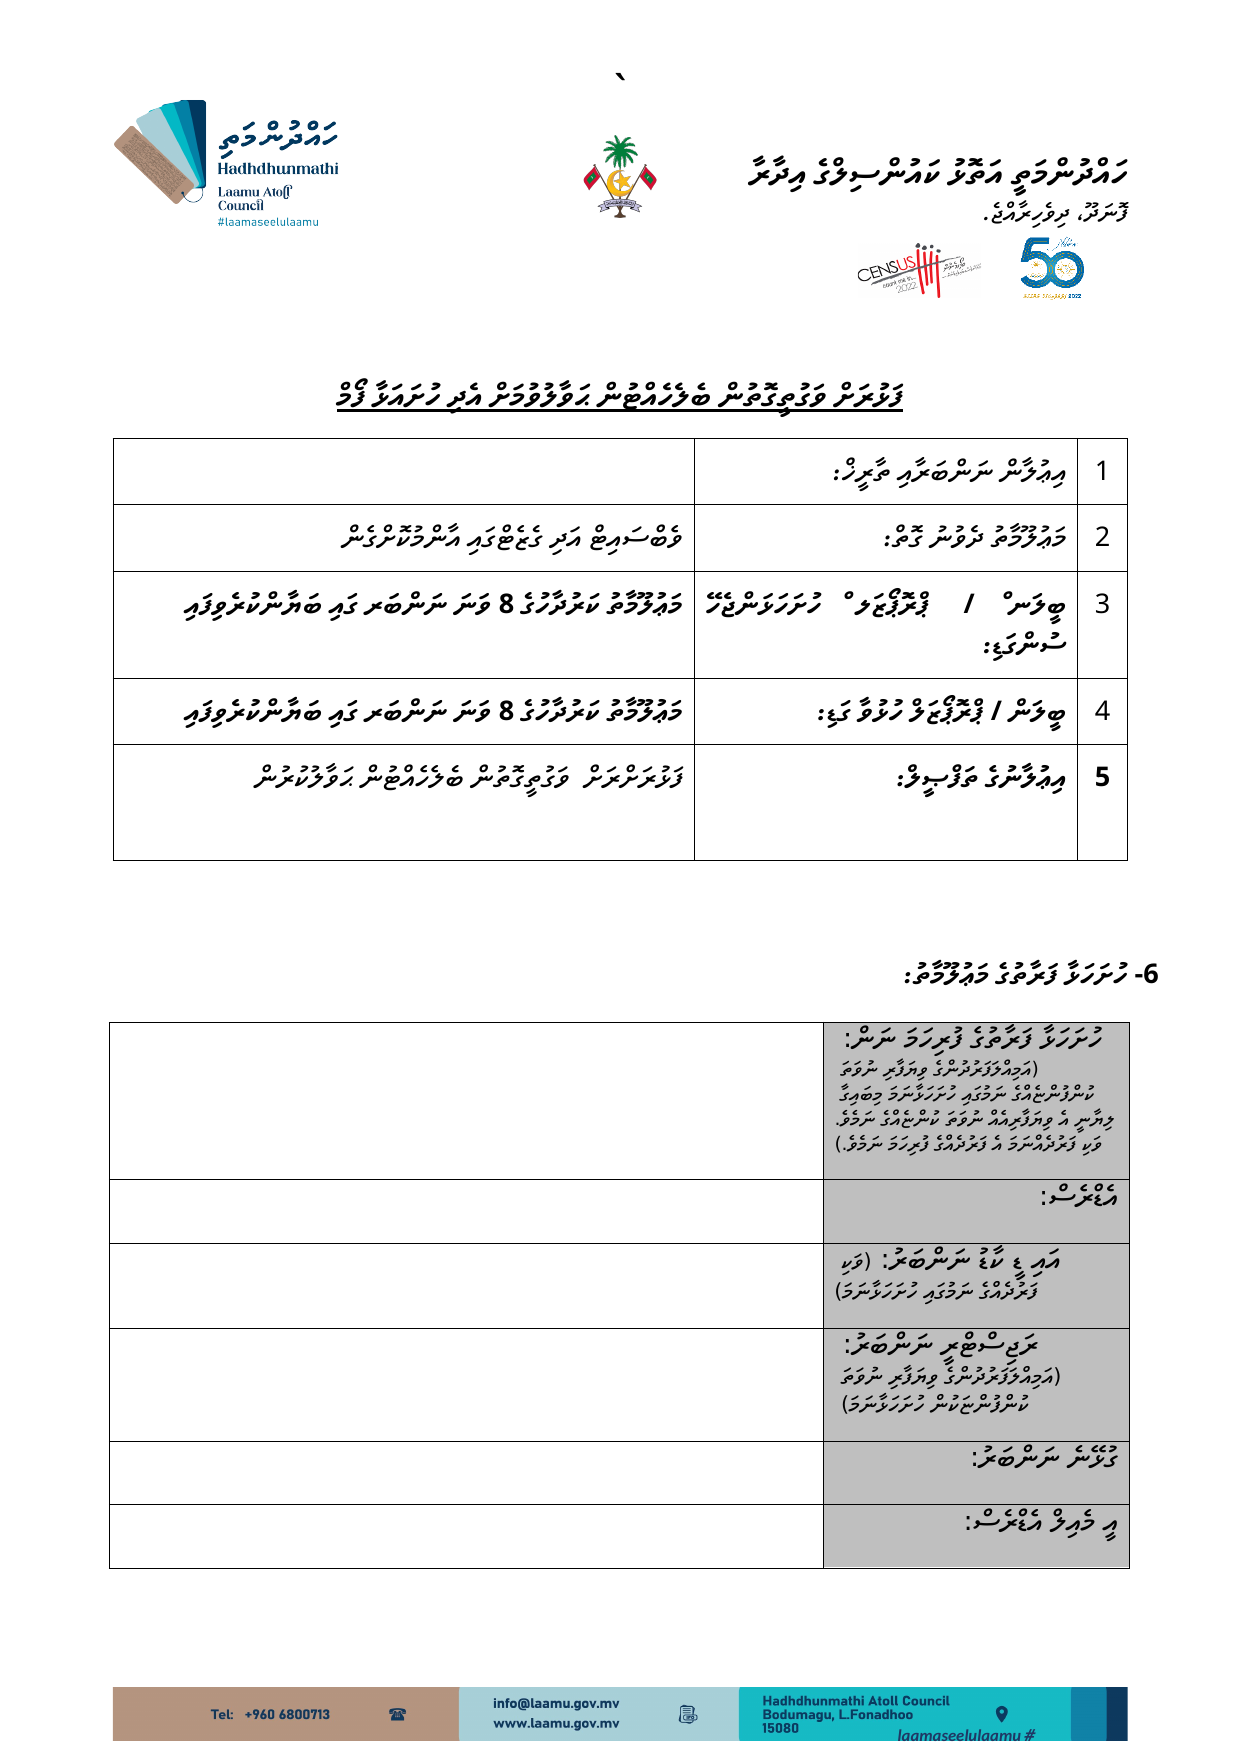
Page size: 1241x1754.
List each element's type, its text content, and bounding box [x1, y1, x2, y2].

picture [112, 93, 344, 233]
table_cell މަޢުލޫމާތު ކަރުދާހުގެ 8 ވަނަ ނަންބަރ ގައި ބަޔާންކުރެވިފައި [114, 679, 694, 744]
table_cell [110, 1244, 823, 1328]
table_cell [110, 1505, 823, 1567]
table_cell [110, 1442, 823, 1504]
table_cell 3 [1078, 572, 1127, 678]
table_cell އީ މެއިލް އެޑްރެސް: [824, 1505, 1129, 1567]
table_header [114, 439, 694, 504]
table_cell [110, 1180, 823, 1243]
table_header އިޢުލާން ނަންބަރާއި ތާރީޚް: [695, 439, 1077, 504]
table_cell 2 [1078, 505, 1127, 571]
table_header ހުށަހަޅާ ފަރާތުގެ ފުރިހަމަ ނަން: (އަމިއްލަފަރުދުންގެ ވިޔަފާރި ނުވަތަ ކުންފުންޏެއްގެ ނަމުގައި ހުށަހަޅާނަމަ މިބައިގާ ލިޔާނީ އެ ވިޔަފާރިއެއް ނުވަތަ ކުންޏެއްގެ ނަމެވެ. ވަކި ފަރުދެއްނަމަ އެ ފަރުދެއްގެ ފުރިހަމަ ނަމެވެ.) [824, 1023, 1129, 1179]
picture [1020, 236, 1084, 300]
table_cell އިޢުލާނުގެ ތަފްޞީލް: [695, 745, 1077, 860]
table_cell ފަޅުރަށްރަށް ވަގުތީގޮތުން ބެލެހެއްޓުން ޙަވާލުކުރުން [114, 745, 694, 860]
table_cell މަޢުލޫމާތު ދެވުނު ގޮތް: [695, 505, 1077, 571]
table_cell ރަޖިސްޓްރީ ނަންބަރު: (އަމިއްލަފަރުދުންގެ ވިޔަފާރި ނުވަތަ ކުންފުންޏަކުން ހުށަހަޅާނަމަ) [824, 1329, 1129, 1441]
table_cell 4 [1078, 679, 1127, 744]
picture [112, 1687, 1128, 1741]
table_cell ބީލަން / ޕްރޮޕޯޒަލް ހުޅުވާ ގަޑި: [695, 679, 1077, 744]
table_cell 5 [1078, 745, 1127, 860]
table_cell ގުޅޭނެ ނަންބަރު: [824, 1442, 1129, 1504]
list ހުށަހަޅާ ފަރާތުގެ މަޢުލޫމާތު: [112, 954, 1134, 995]
table_cell ބީލަން / ޕްރޮޕޯޒަލް ހުށަހަޅަންޖެހޭ ސުންގަޑި: [695, 572, 1077, 678]
table_header [110, 1023, 823, 1179]
table_header 1 [1078, 439, 1127, 504]
table_cell އައި ޑީ ކާޑު ނަންބަރު: (ވަކި ފަރުދެއްގެ ނަމުގައި ހުށަހަޅާނަމަ) [824, 1244, 1129, 1328]
table_cell އެޑްރެސް: [824, 1180, 1129, 1243]
picture [857, 243, 982, 298]
table_cell ވެބްސައިޓް އަދި ގެޒެޓްގައި އާންމުކޮށްގެން [114, 505, 694, 571]
table_cell [110, 1329, 823, 1441]
text ފަޅުރަށް ވަގުތީގޮތުން ބެލެހެއްޓުން ޙަވާލުވުމަށް އެދި ހުށައަޅާ ފޯމް [112, 374, 1128, 418]
table_cell މަޢުލޫމާތު ކަރުދާހުގެ 8 ވަނަ ނަންބަރ ގައި ބަޔާންކުރެވިފައި [114, 572, 694, 678]
picture [583, 135, 657, 218]
